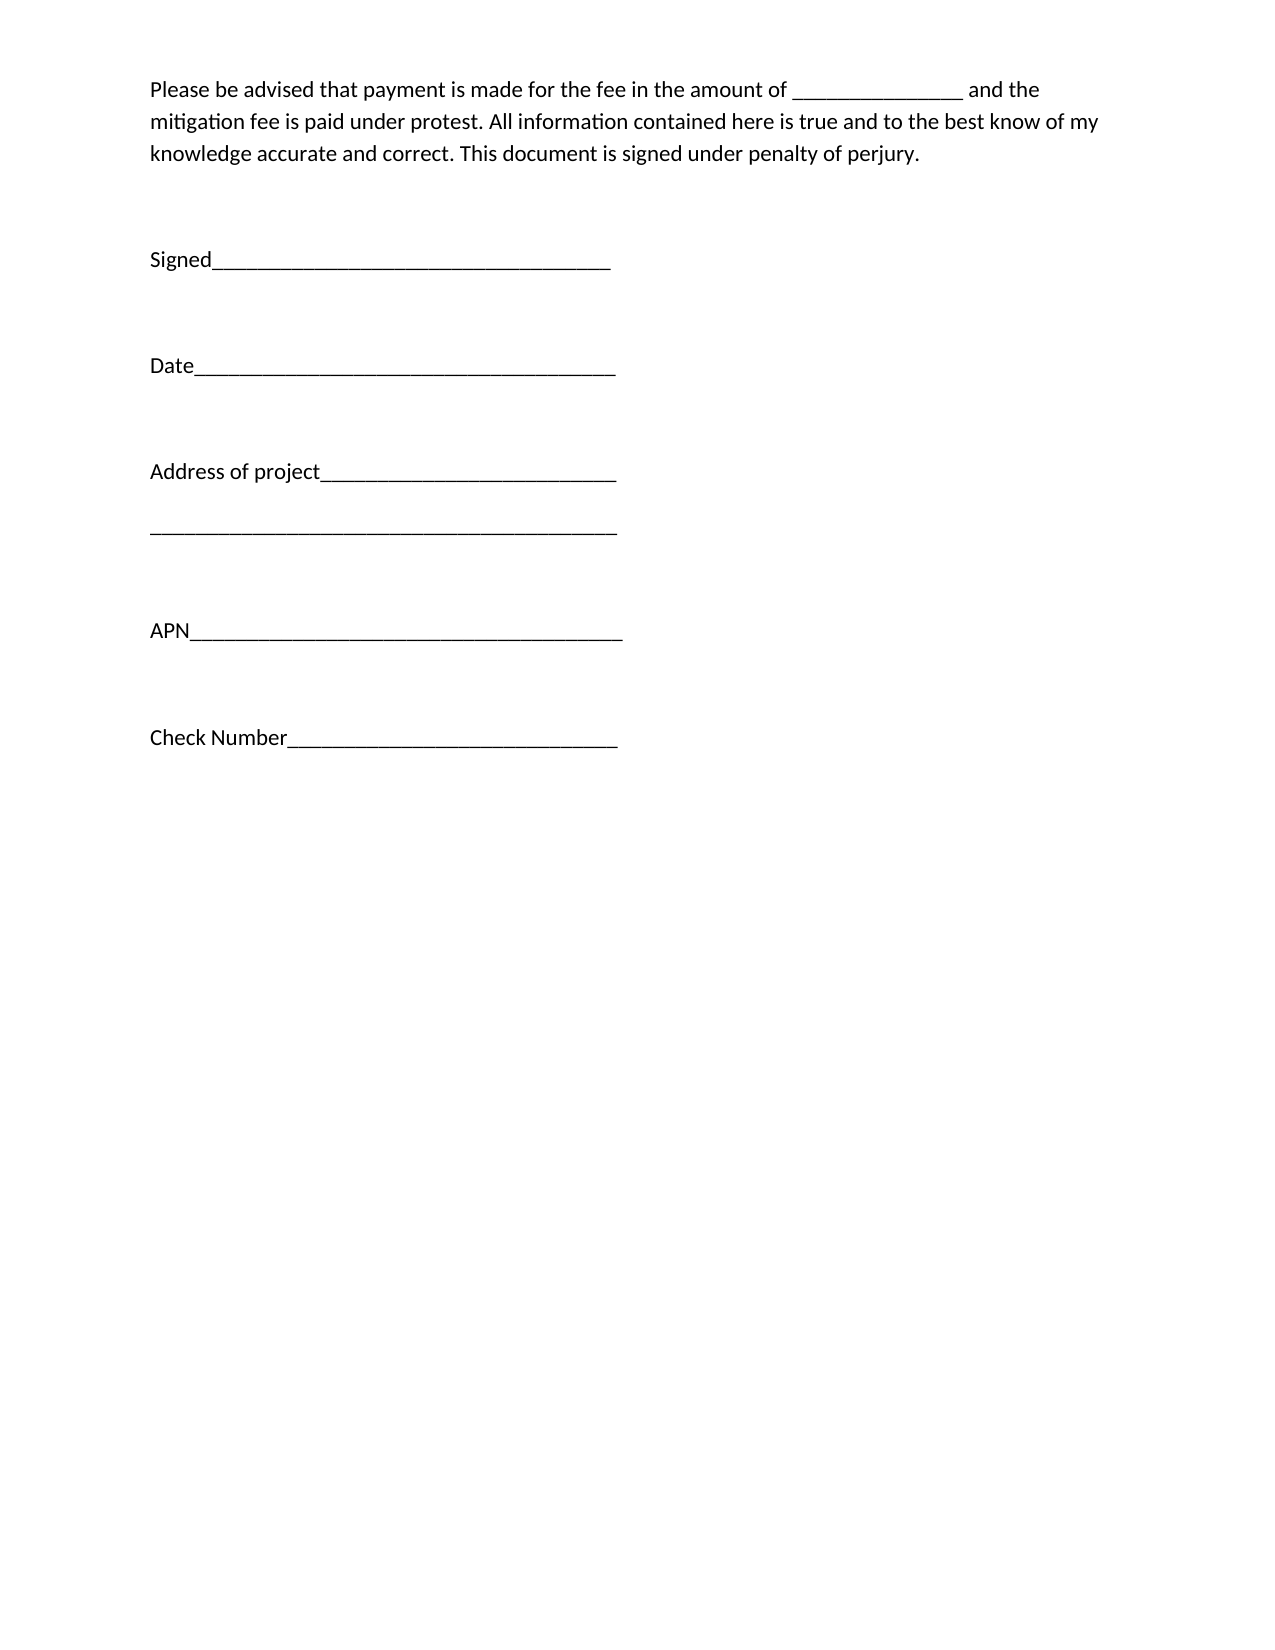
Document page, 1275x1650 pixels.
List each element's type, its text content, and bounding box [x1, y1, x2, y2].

text Date_____________________________________ [150, 351, 1125, 379]
text Signed___________________________________ [150, 245, 1125, 273]
text Address of project__________________________ [150, 457, 1125, 486]
text Please be advised that payment is made for the fee in the amount of _______________ and the mitigation fee is paid under protest. All information contained here is true and to the best know of my knowledge accurate and correct. This document is signed under penalty of perjury. [150, 75, 1125, 167]
text APN______________________________________ [150, 617, 1125, 644]
text _________________________________________ [150, 511, 1125, 538]
text Check Number_____________________________ [150, 723, 1125, 751]
